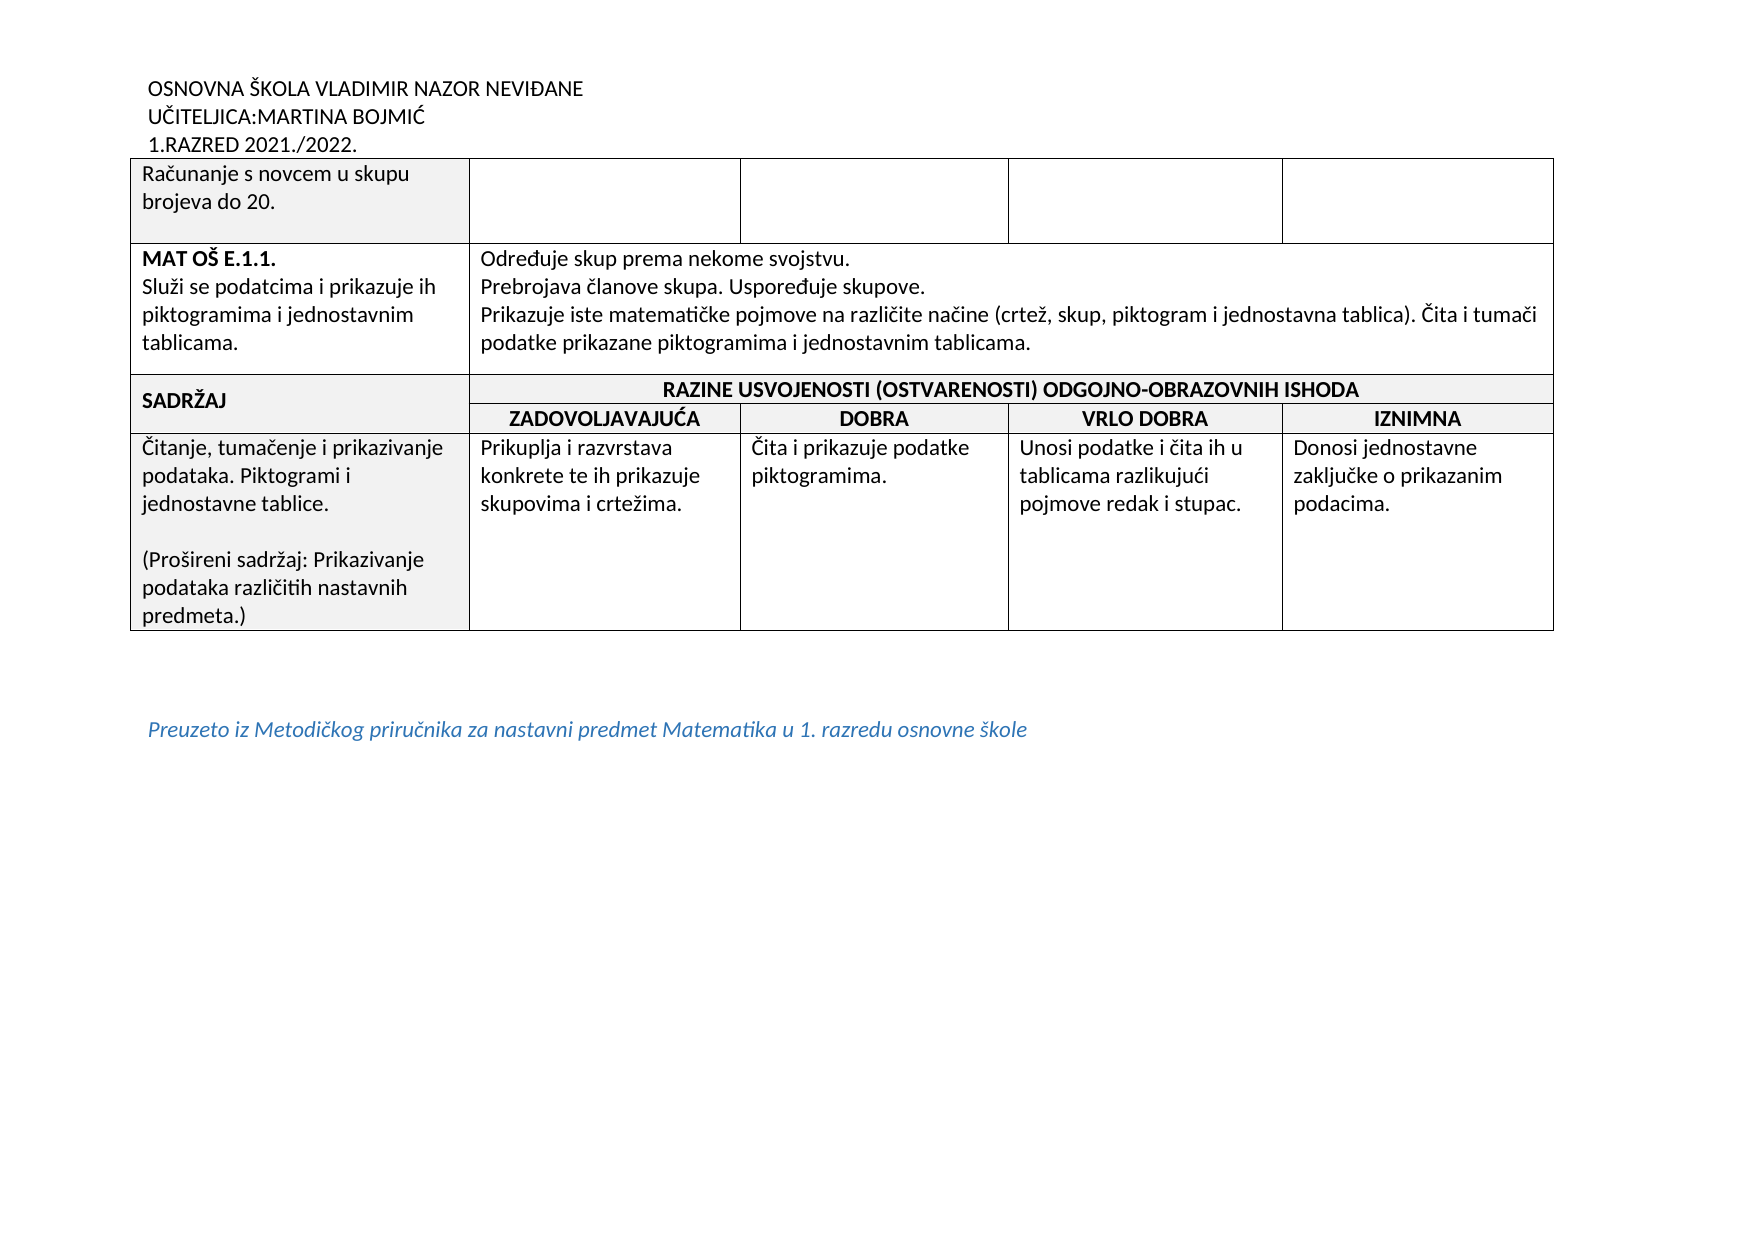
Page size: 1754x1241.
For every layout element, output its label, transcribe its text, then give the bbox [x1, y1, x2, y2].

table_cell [1009, 159, 1282, 243]
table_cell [1283, 159, 1553, 243]
table_cell Čita i prikazuje podatke piktogramima. [741, 434, 1008, 629]
table_cell MAT OŠ E.1.1. Služi se podatcima i prikazuje ih piktogramima i jednostavnim tablicama. [131, 244, 469, 374]
table_cell SADRŽAJ [131, 375, 469, 432]
table_cell ZADOVOLJAVAJUĆA [470, 404, 740, 432]
text Preuzeto iz Metodičkog priručnika za nastavni predmet Matematika u 1. razredu osnovne škole [148, 715, 1606, 743]
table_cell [131, 159, 469, 243]
table_cell DOBRA [741, 404, 1008, 432]
table_cell Čitanje, tumačenje i prikazivanje podataka. Piktogrami i jednostavne tablice. (Prošireni sadržaj: Prikazivanje podataka različitih nastavnih predmeta.) [131, 434, 469, 629]
table_cell Prikuplja i razvrstava konkrete te ih prikazuje skupovima i crtežima. [470, 434, 740, 629]
table_cell VRLO DOBRA [1009, 404, 1282, 432]
table_cell Određuje skup prema nekome svojstvu. Prebrojava članove skupa. Uspoređuje skupove. Prikazuje iste matematičke pojmove na različite načine (crtež, skup, piktogram i jednostavna tablica). Čita i tumači podatke prikazane piktogramima i jednostavnim tablicama. [470, 244, 1553, 374]
table_cell RAZINE USVOJENOSTI (OSTVARENOSTI) ODGOJNO-OBRAZOVNIH ISHODA [470, 375, 1553, 403]
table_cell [741, 159, 1008, 243]
table_cell IZNIMNA [1283, 404, 1553, 432]
table_cell Donosi jednostavne zaključke o prikazanim podacima. [1283, 434, 1553, 629]
table_cell Unosi podatke i čita ih u tablicama razlikujući pojmove redak i stupac. [1009, 434, 1282, 629]
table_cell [470, 159, 740, 243]
